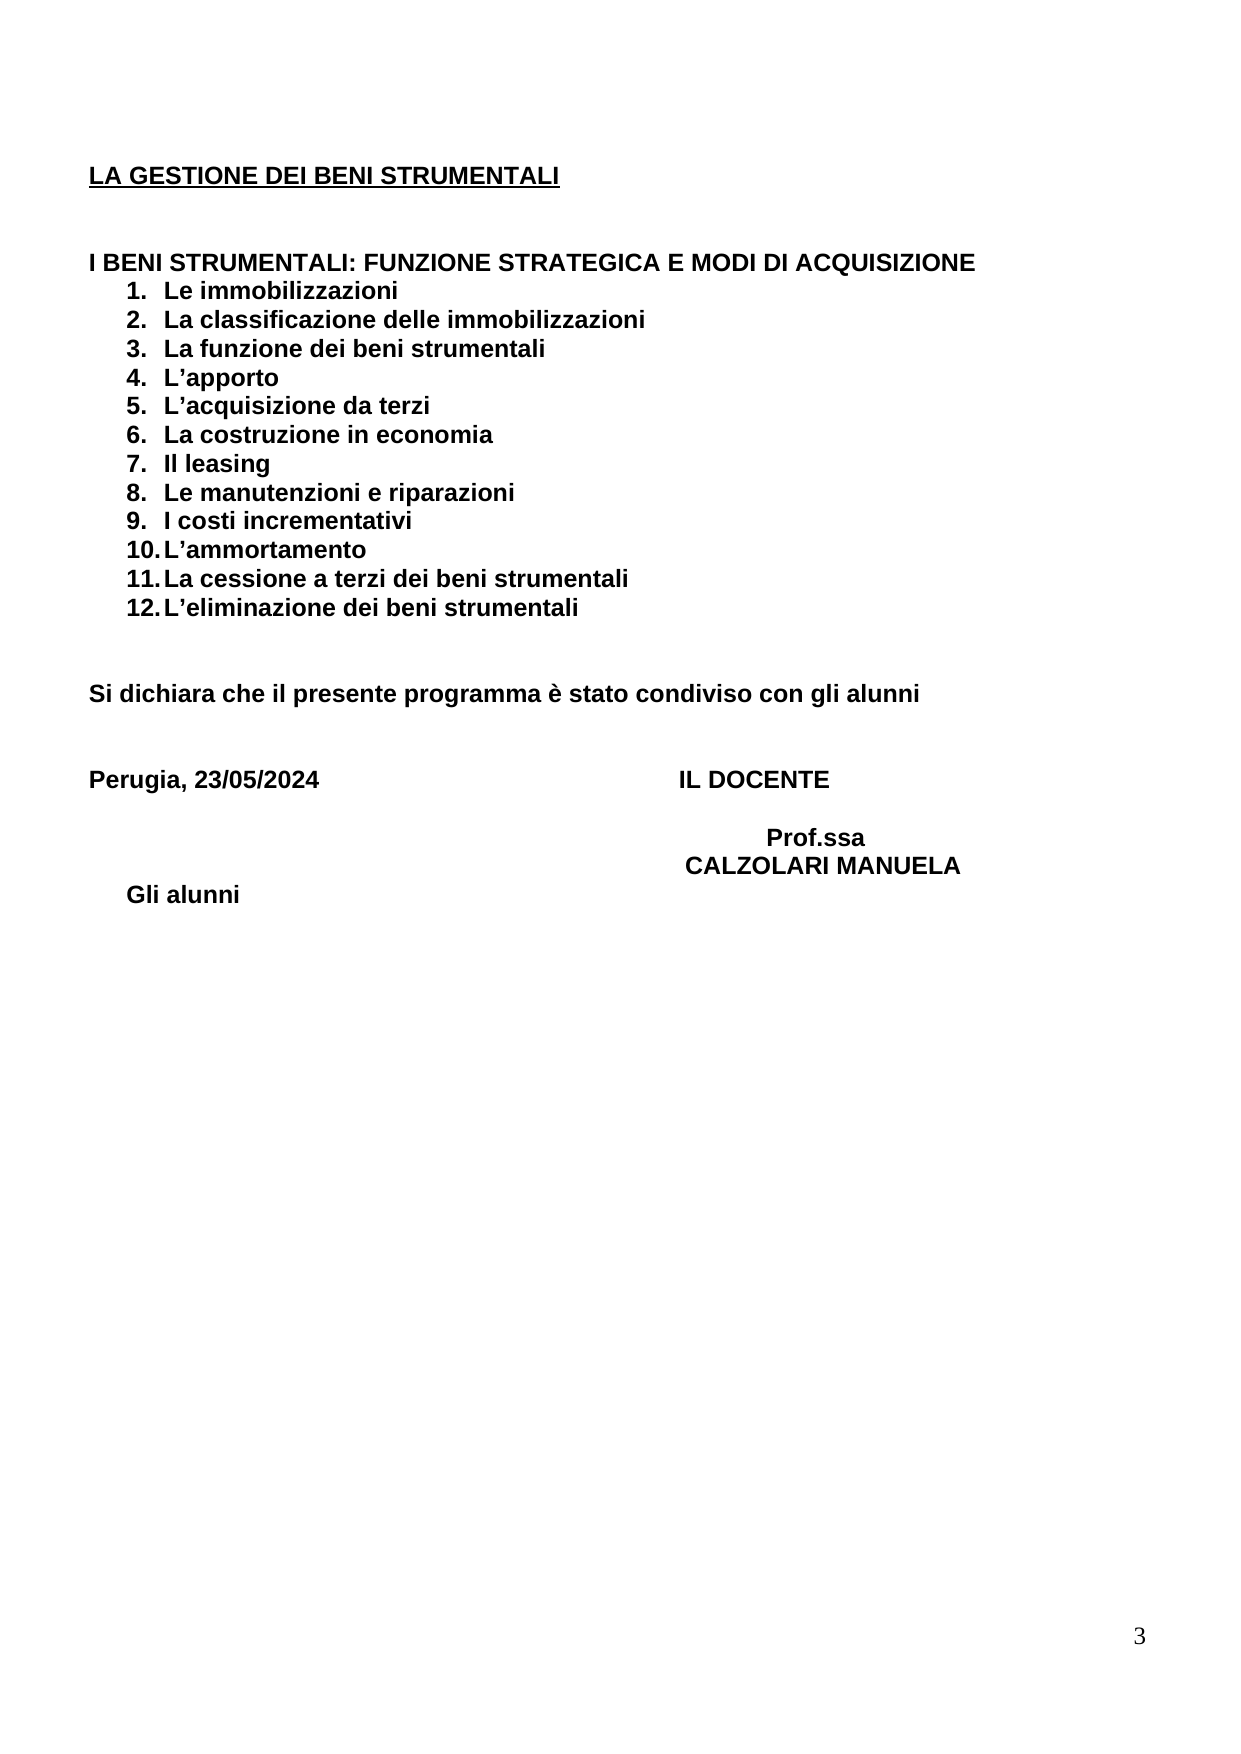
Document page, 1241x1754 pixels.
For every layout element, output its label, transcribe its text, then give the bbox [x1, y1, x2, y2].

text Perugia, 23/05/2024 IL DOCENTE [89, 765, 1146, 794]
list L’apporto [126, 362, 1146, 391]
list La cessione a terzi dei beni strumentali [126, 564, 1146, 592]
list I costi incrementativi [126, 506, 1146, 535]
list Le immobilizzazioni [126, 276, 1146, 305]
list Le manutenzioni e riparazioni [126, 477, 1146, 506]
list L’ammortamento [126, 535, 1146, 564]
subtitle Gli alunni [126, 880, 1146, 909]
list L’eliminazione dei beni strumentali [126, 592, 1146, 621]
list La costruzione in economia [126, 420, 1146, 449]
text Prof.ssa [89, 822, 1146, 851]
list La classificazione delle immobilizzazioni [126, 305, 1146, 334]
text LA GESTIONE DEI BENI STRUMENTALI [89, 161, 1146, 190]
list La funzione dei beni strumentali [126, 334, 1146, 362]
text Si dichiara che il presente programma è stato condiviso con gli alunni [89, 679, 1146, 707]
list L’acquisizione da terzi [126, 391, 1146, 420]
text CALZOLARI MANUELA [89, 851, 1146, 880]
text I BENI STRUMENTALI: FUNZIONE STRATEGICA E MODI DI ACQUISIZIONE [89, 247, 1146, 276]
list Il leasing [126, 449, 1146, 477]
